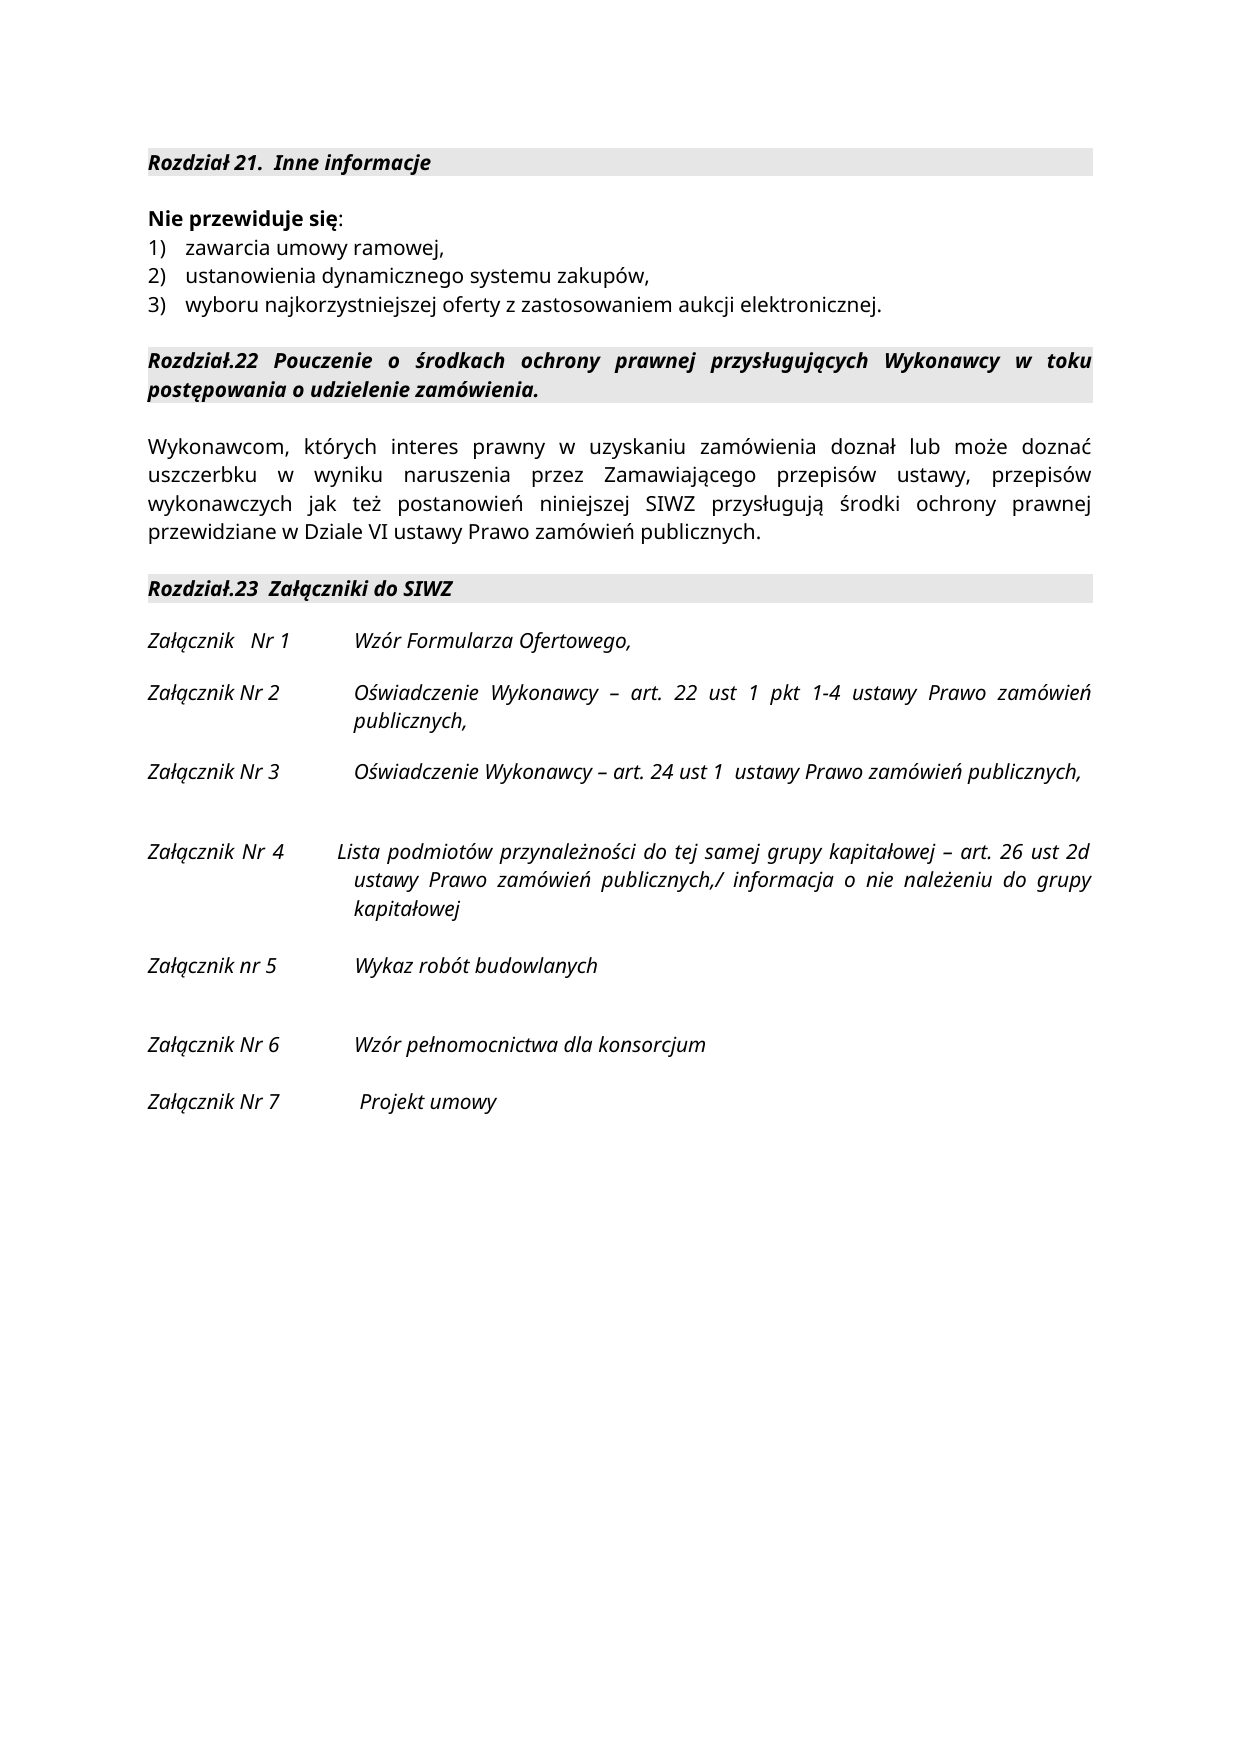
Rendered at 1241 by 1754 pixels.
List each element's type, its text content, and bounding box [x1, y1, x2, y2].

list wyboru najkorzystniejszej oferty z zastosowaniem aukcji elektronicznej. [148, 290, 1093, 318]
text Nie przewiduje się: [148, 204, 1093, 233]
text Załącznik Nr 2 Oświadczenie Wykonawcy – art. 22 ust 1 pkt 1-4 ustawy Prawo zamówień publicznych, [148, 678, 1093, 735]
text Rozdział.23 Załączniki do SIWZ [148, 574, 1093, 603]
text Załącznik nr 5 Wykaz robót budowlanych [148, 951, 1093, 979]
list ustanowienia dynamicznego systemu zakupów, [148, 261, 1093, 290]
list zawarcia umowy ramowej, [148, 233, 1093, 261]
text Wykonawcom, których interes prawny w uzyskaniu zamówienia doznał lub może doznać uszczerbku w wyniku naruszenia przez Zamawiającego przepisów ustawy, przepisów wykonawczych jak też postanowień niniejszej SIWZ przysługują środki ochrony prawnej przewidziane w Dziale VI ustawy Prawo zamówień publicznych. [148, 432, 1093, 546]
text Załącznik Nr 3 Oświadczenie Wykonawcy – art. 24 ust 1 ustawy Prawo zamówień publicznych, [148, 757, 1093, 786]
text Załącznik Nr 6 Wzór pełnomocnictwa dla konsorcjum [148, 1030, 1093, 1059]
text Rozdział.22 Pouczenie o środkach ochrony prawnej przysługujących Wykonawcy w toku postępowania o udzielenie zamówienia. [148, 347, 1093, 403]
text Załącznik Nr 1 Wzór Formularza Ofertowego, [148, 627, 1093, 655]
text Załącznik Nr 7 Projekt umowy [148, 1087, 1093, 1116]
text Załącznik Nr 4 Lista podmiotów przynależności do tej samej grupy kapitałowej – art. 26 ust 2d ustawy Prawo zamówień publicznych,/ informacja o nie należeniu do grupy kapitałowej [148, 837, 1093, 922]
text Rozdział 21. Inne informacje [148, 148, 1093, 176]
